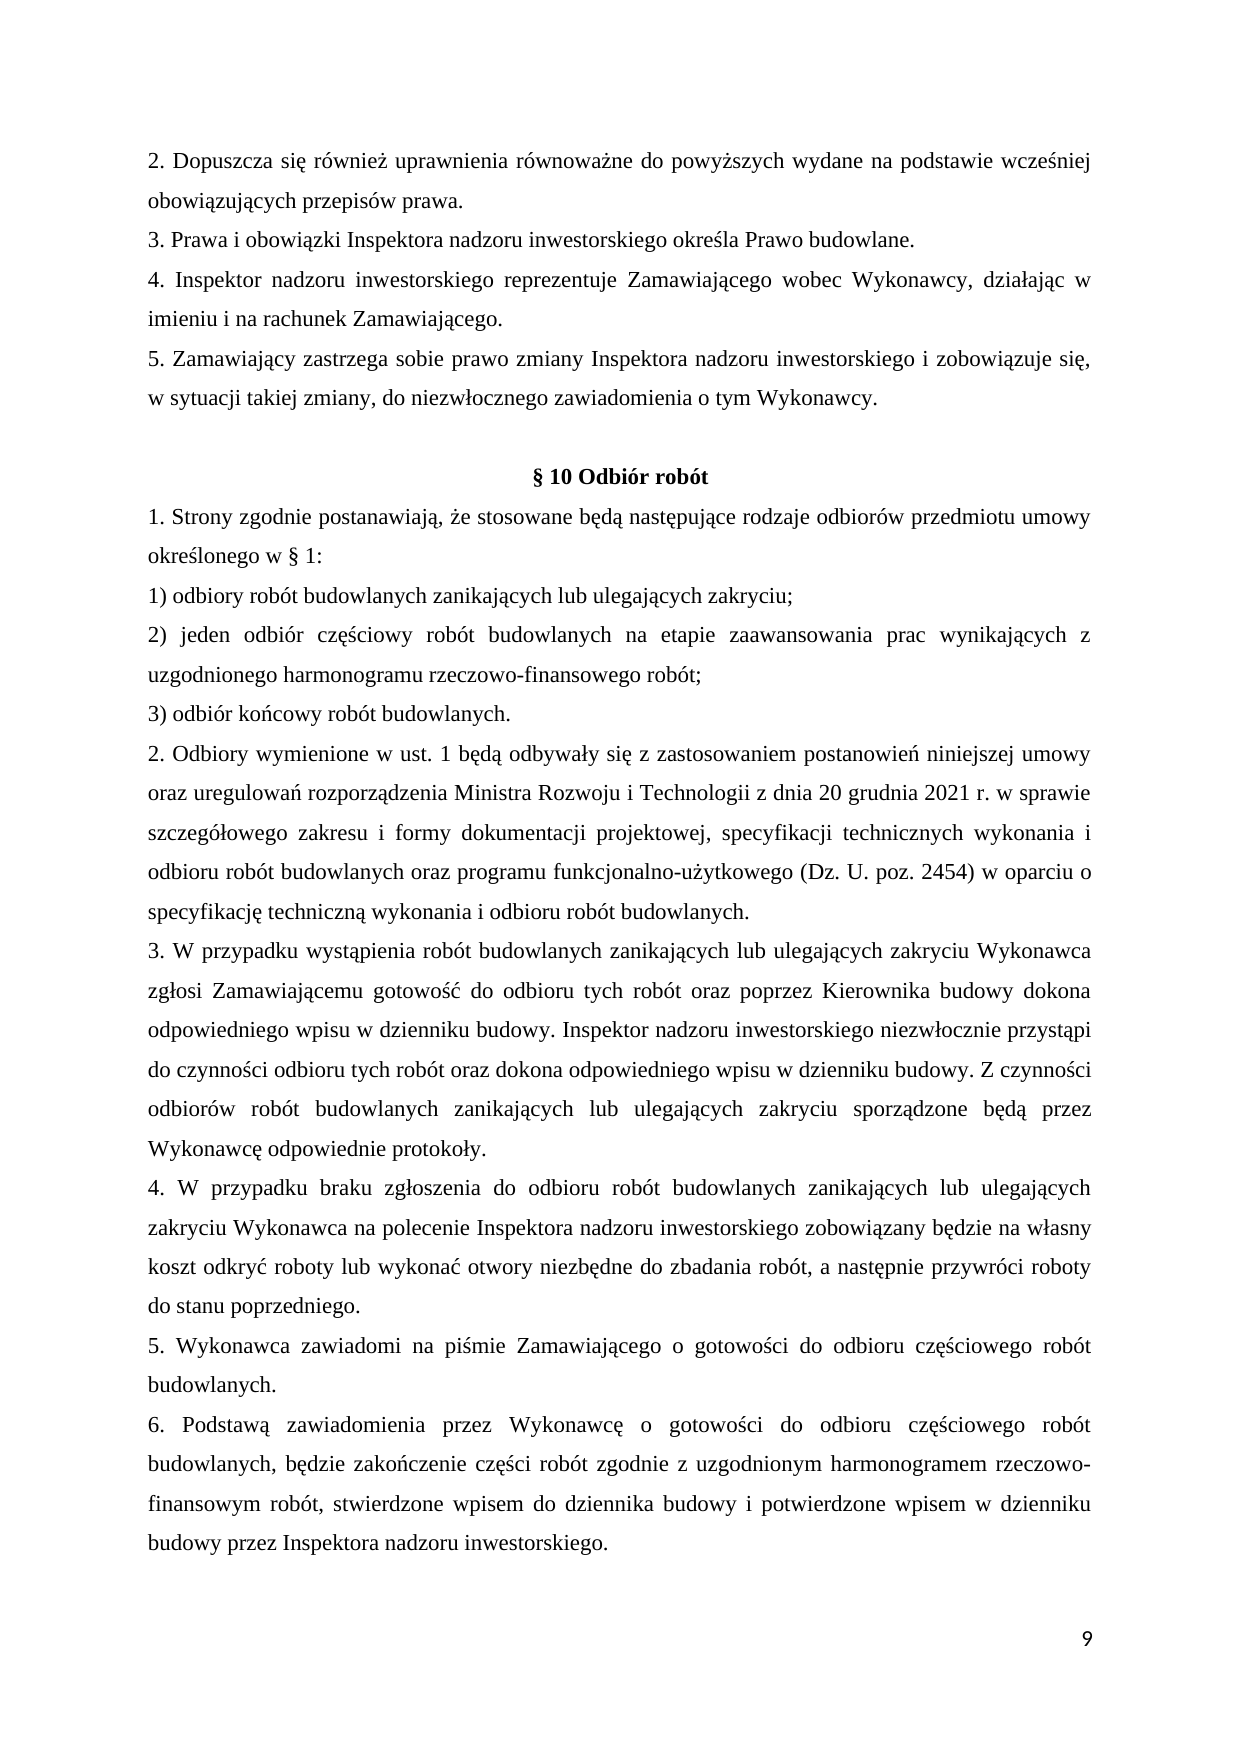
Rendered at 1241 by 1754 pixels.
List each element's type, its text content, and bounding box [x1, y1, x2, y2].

text 1. Strony zgodnie postanawiają, że stosowane będą następujące rodzaje odbiorów przedmiotu umowy określonego w § 1: [148, 503, 1093, 569]
text 6. Podstawą zawiadomienia przez Wykonawcę o gotowości do odbioru częściowego robót budowlanych, będzie zakończenie części robót zgodnie z uzgodnionym harmonogramem rzeczowo-finansowym robót, stwierdzone wpisem do dziennika budowy i potwierdzone wpisem w dzienniku budowy przez Inspektora nadzoru inwestorskiego. [148, 1411, 1093, 1556]
text 2. Dopuszcza się również uprawnienia równoważne do powyższych wydane na podstawie wcześniej obowiązujących przepisów prawa. [148, 148, 1093, 213]
text 3. Prawa i obowiązki Inspektora nadzoru inwestorskiego określa Prawo budowlane. [148, 227, 1093, 253]
text § 10 Odbiór robót [148, 463, 1093, 490]
text 5. Wykonawca zawiadomi na piśmie Zamawiającego o gotowości do odbioru częściowego robót budowlanych. [148, 1332, 1093, 1398]
text 4. Inspektor nadzoru inwestorskiego reprezentuje Zamawiającego wobec Wykonawcy, działając w imieniu i na rachunek Zamawiającego. [148, 266, 1093, 332]
text 3. W przypadku wystąpienia robót budowlanych zanikających lub ulegających zakryciu Wykonawca zgłosi Zamawiającemu gotowość do odbioru tych robót oraz poprzez Kierownika budowy dokona odpowiedniego wpisu w dzienniku budowy. Inspektor nadzoru inwestorskiego niezwłocznie przystąpi do czynności odbioru tych robót oraz dokona odpowiedniego wpisu w dzienniku budowy. Z czynności odbiorów robót budowlanych zanikających lub ulegających zakryciu sporządzone będą przez Wykonawcę odpowiednie protokoły. [148, 937, 1093, 1161]
text 4. W przypadku braku zgłoszenia do odbioru robót budowlanych zanikających lub ulegających zakryciu Wykonawca na polecenie Inspektora nadzoru inwestorskiego zobowiązany będzie na własny koszt odkryć roboty lub wykonać otwory niezbędne do zbadania robót, a następnie przywróci roboty do stanu poprzedniego. [148, 1174, 1093, 1319]
text 2. Odbiory wymienione w ust. 1 będą odbywały się z zastosowaniem postanowień niniejszej umowy oraz uregulowań rozporządzenia Ministra Rozwoju i Technologii z dnia 20 grudnia 2021 r. w sprawie szczegółowego zakresu i formy dokumentacji projektowej, specyfikacji technicznych wykonania i odbioru robót budowlanych oraz programu funkcjonalno-użytkowego (Dz. U. poz. 2454) w oparciu o specyfikację techniczną wykonania i odbioru robót budowlanych. [148, 740, 1093, 924]
text 5. Zamawiający zastrzega sobie prawo zmiany Inspektora nadzoru inwestorskiego i zobowiązuje się, w sytuacji takiej zmiany, do niezwłocznego zawiadomienia o tym Wykonawcy. [148, 345, 1093, 411]
text 3) odbiór końcowy robót budowlanych. [148, 700, 1093, 727]
text 1) odbiory robót budowlanych zanikających lub ulegających zakryciu; [148, 582, 1093, 608]
text 2) jeden odbiór częściowy robót budowlanych na etapie zaawansowania prac wynikających z uzgodnionego harmonogramu rzeczowo-finansowego robót; [148, 621, 1093, 687]
